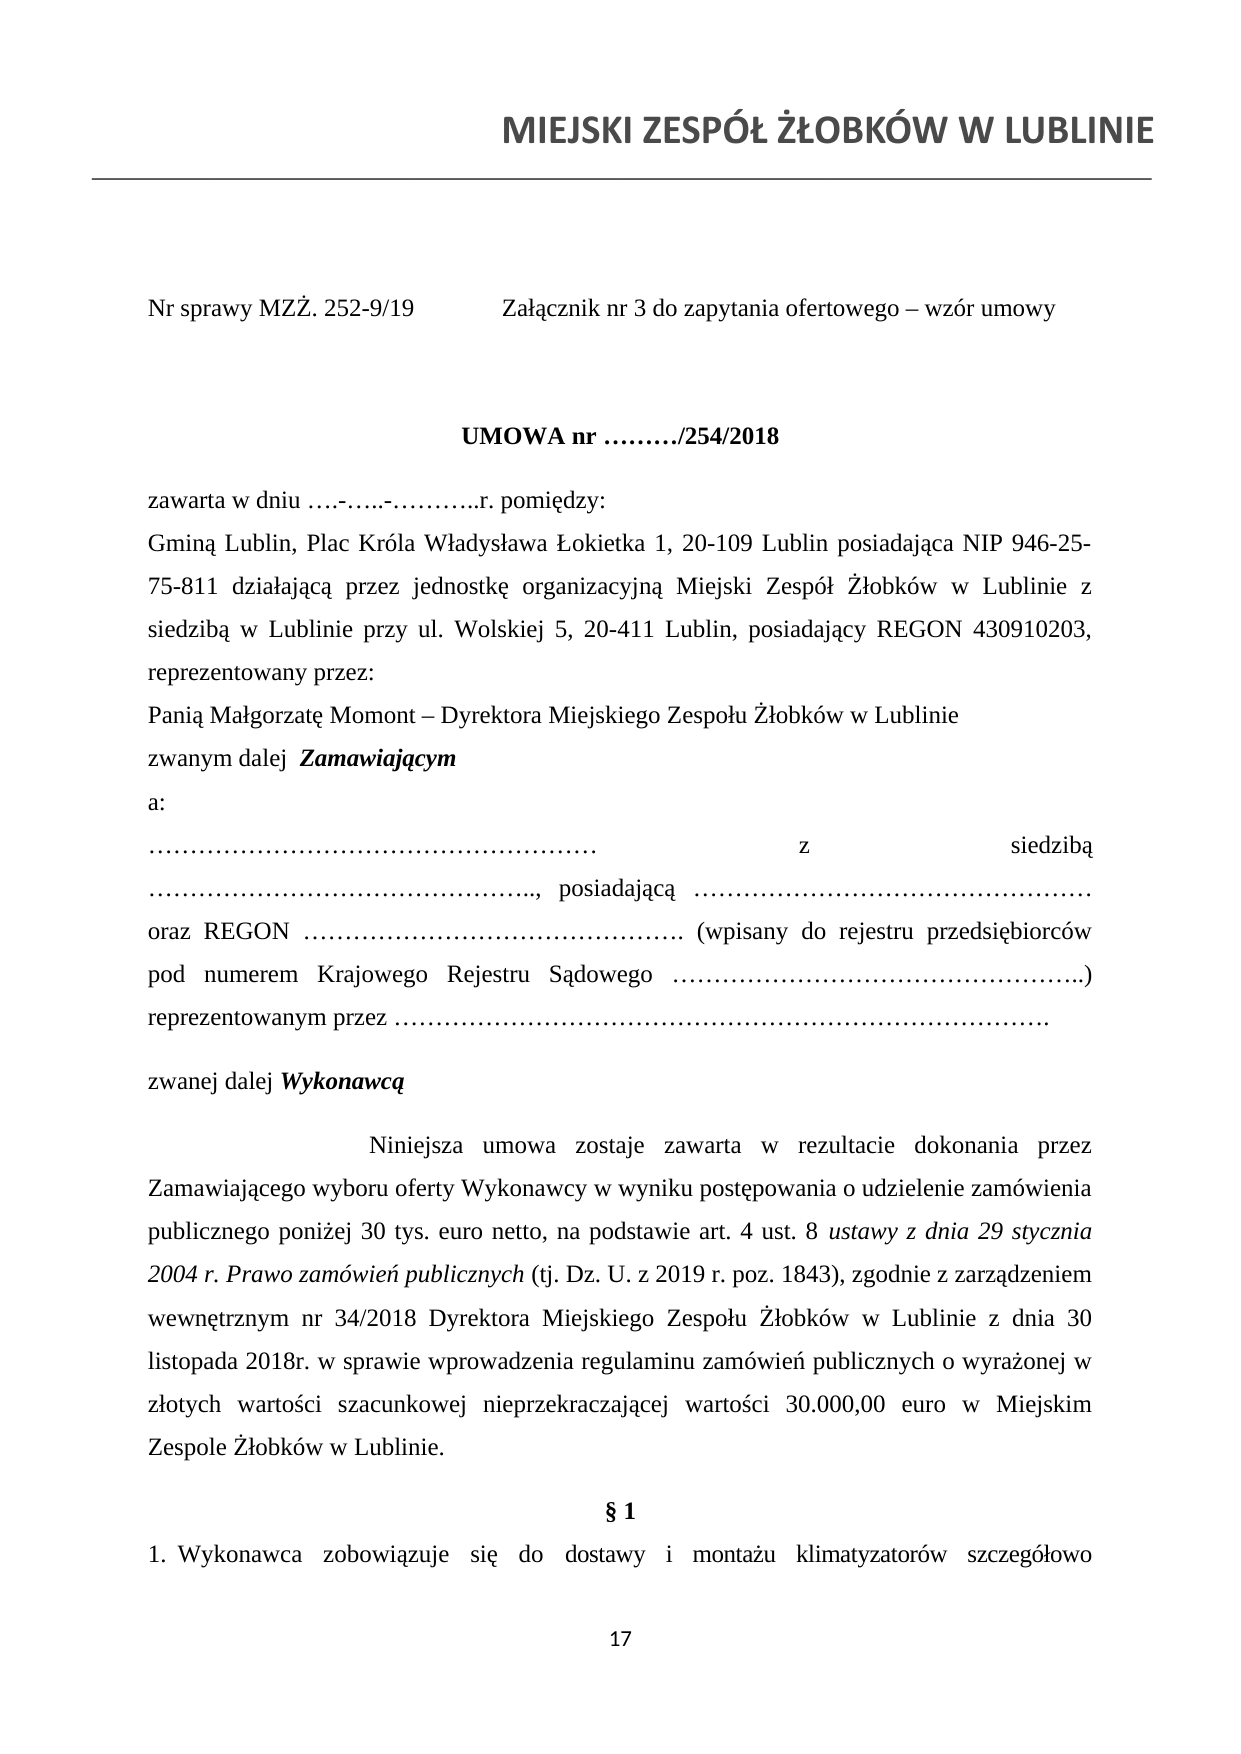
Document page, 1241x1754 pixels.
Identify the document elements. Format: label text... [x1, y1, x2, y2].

text Niniejsza umowa zostaje zawarta w rezultacie dokonania przez Zamawiającego wyboru oferty Wykonawcy w wyniku postępowania o udzielenie zamówienia publicznego poniżej 30 tys. euro netto, na podstawie art. 4 ust. 8 ustawy z dnia 29 stycznia 2004 r. Prawo zamówień publicznych (tj. Dz. U. z 2019 r. poz. 1843), zgodnie z zarządzeniem wewnętrznym nr 34/2018 Dyrektora Miejskiego Zespołu Żłobków w Lublinie z dnia 30 listopada 2018r. w sprawie wprowadzenia regulaminu zamówień publicznych o wyrażonej w złotych wartości szacunkowej nieprzekraczającej wartości 30.000,00 euro w Miejskim Zespole Żłobków w Lublinie. [148, 1130, 1093, 1461]
text ……………………………………………… z siedzibą ……………………………………….., posiadającą ………………………………………… oraz REGON ………………………………………. (wpisany do rejestru przedsiębiorców pod numerem Krajowego Rejestru Sądowego …………………………………………..) reprezentowanym przez ……………………………………………………………………. [148, 830, 1093, 1031]
text zwanym dalej Zamawiającym [148, 743, 1093, 772]
text § 1 [148, 1496, 1093, 1525]
picture [3, 0, 1239, 203]
text UMOWA nr ………/254/2018 [148, 421, 1093, 449]
text Gminą Lublin, Plac Króla Władysława Łokietka 1, 20-109 Lublin posiadająca NIP 946-25-75-811 działającą przez jednostkę organizacyjną Miejski Zespół Żłobków w Lublinie z siedzibą w Lublinie przy ul. Wolskiej 5, 20-411 Lublin, posiadający REGON 430910203, reprezentowany przez: [148, 528, 1093, 686]
text zwanej dalej Wykonawcą [148, 1066, 1093, 1095]
text zawarta w dniu ….-…..-………..r. pomiędzy: [148, 485, 1093, 513]
text Nr sprawy MZŻ. 252-9/19 Załącznik nr 3 do zapytania ofertowego – wzór umowy [148, 293, 1093, 322]
text a: [148, 787, 1093, 815]
text Panią Małgorzatę Momont – Dyrektora Miejskiego Zespołu Żłobków w Lublinie [148, 700, 1093, 729]
